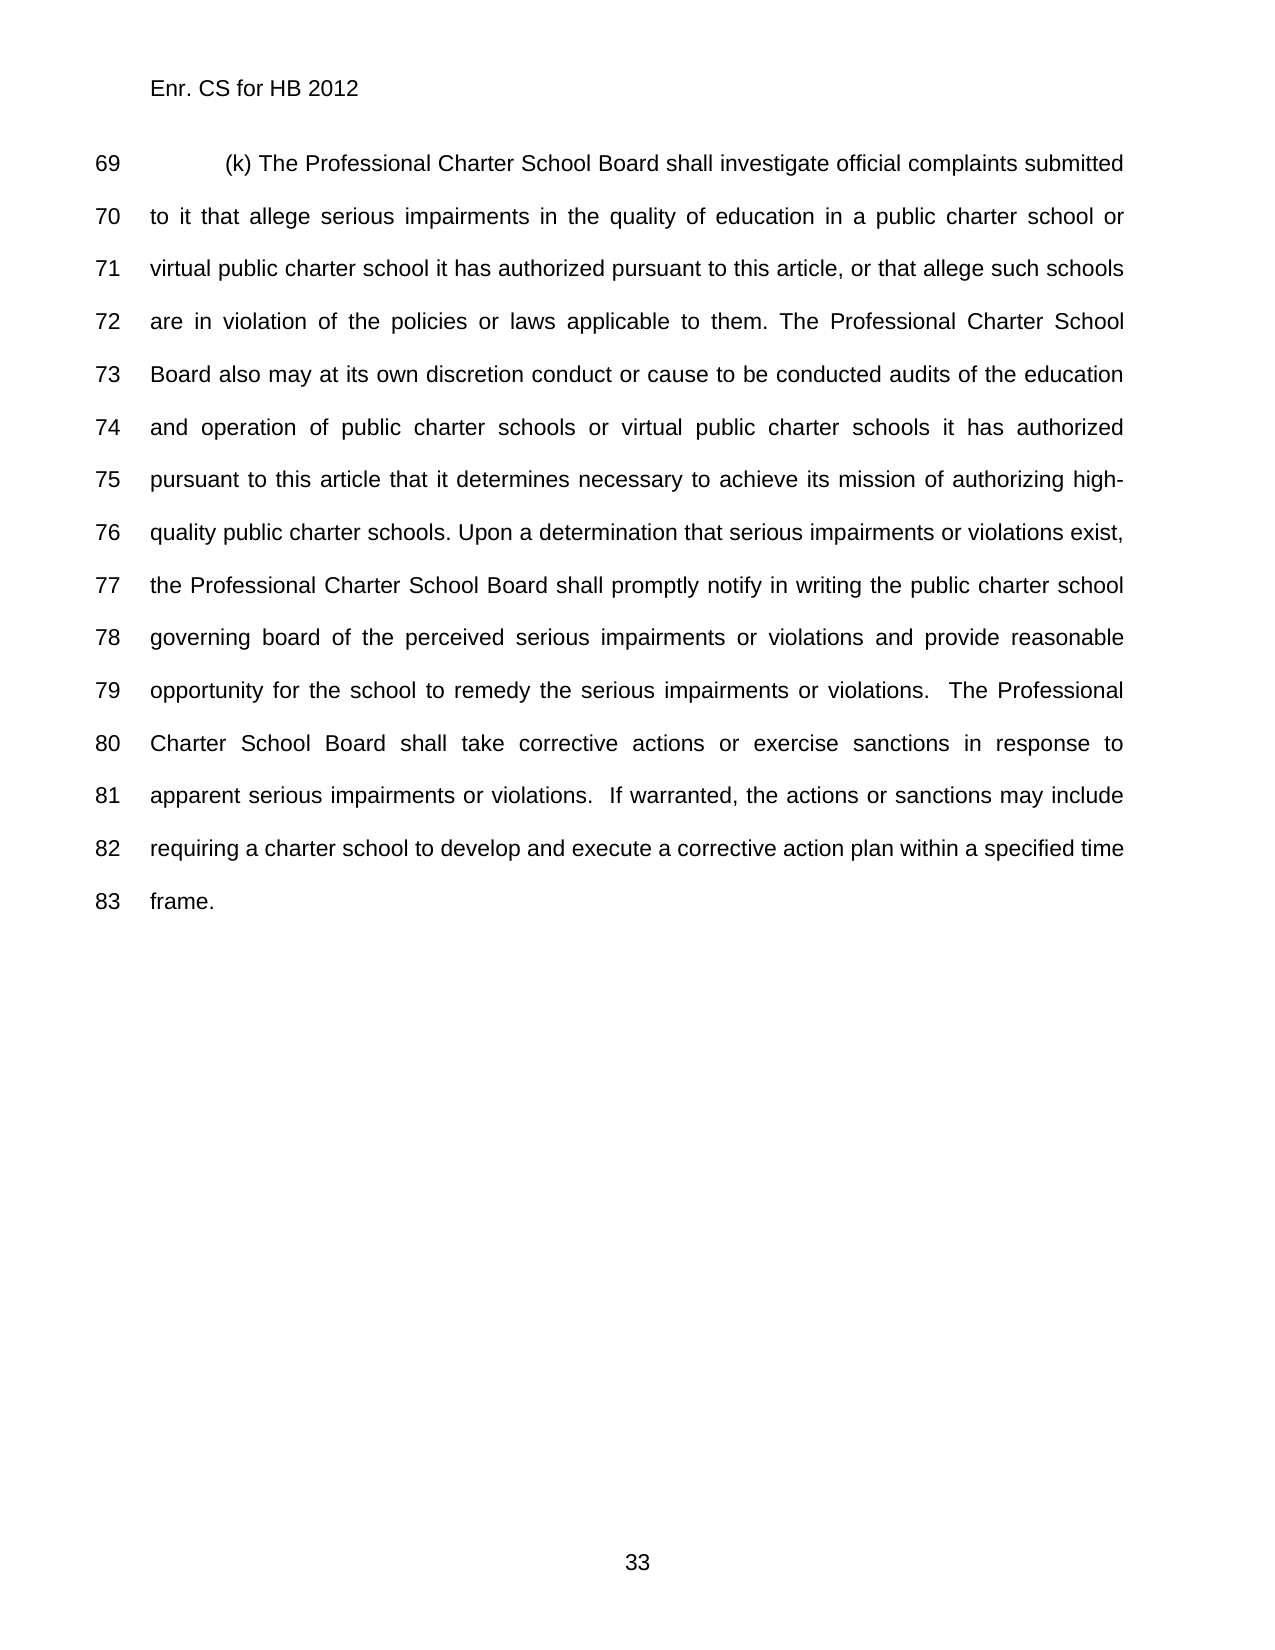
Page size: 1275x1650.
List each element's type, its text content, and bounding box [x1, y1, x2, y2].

text (k) The Professional Charter School Board shall investigate official complaints submitted to it that allege serious impairments in the quality of education in a public charter school or virtual public charter school it has authorized pursuant to this article, or that allege such schools are in violation of the policies or laws applicable to them. The Professional Charter School Board also may at its own discretion conduct or cause to be conducted audits of the education and operation of public charter schools or virtual public charter schools it has authorized pursuant to this article that it determines necessary to achieve its mission of authorizing high-quality public charter schools. Upon a determination that serious impairments or violations exist, the Professional Charter School Board shall promptly notify in writing the public charter school governing board of the perceived serious impairments or violations and provide reasonable opportunity for the school to remedy the serious impairments or violations. The Professional Charter School Board shall take corrective actions or exercise sanctions in response to apparent serious impairments or violations. If warranted, the actions or sanctions may include requiring a charter school to develop and execute a corrective action plan within a specified time frame. [150, 150, 1125, 914]
